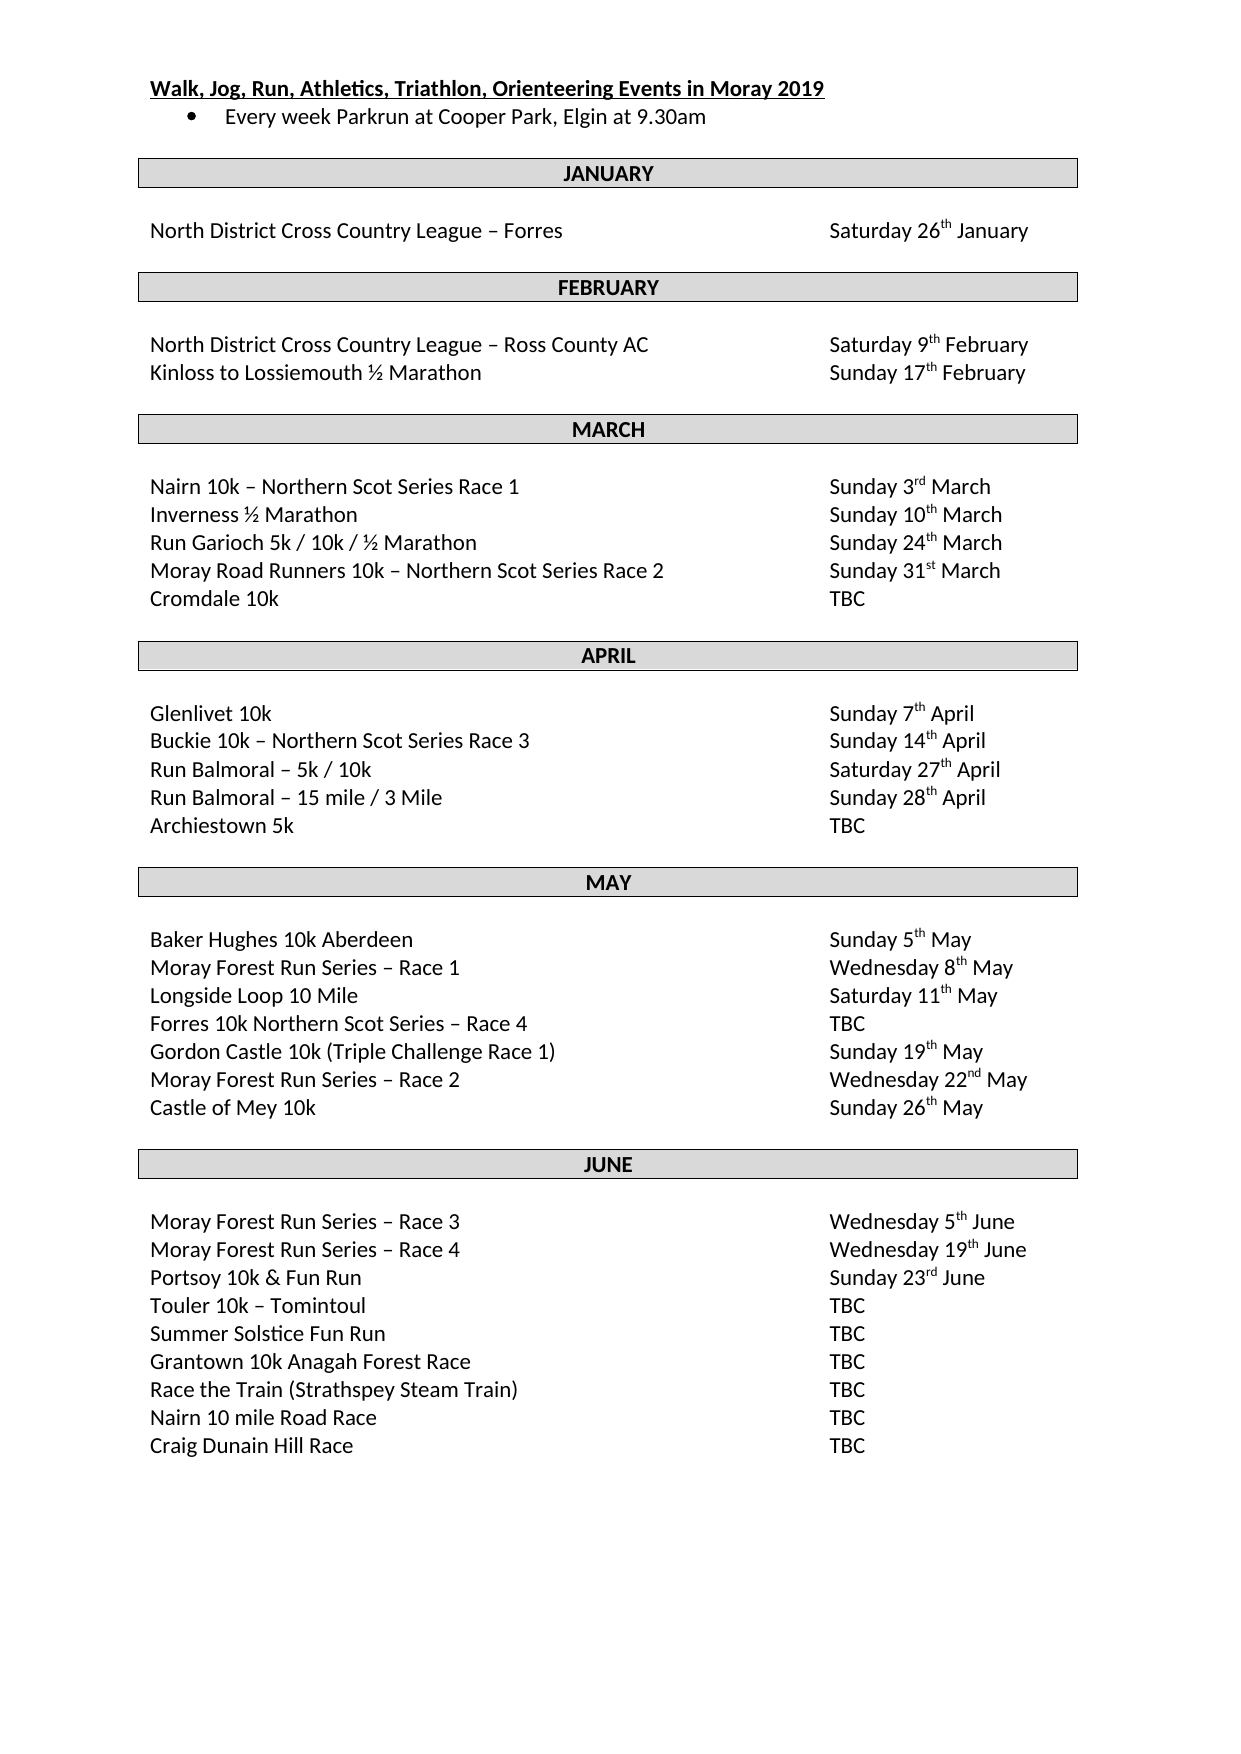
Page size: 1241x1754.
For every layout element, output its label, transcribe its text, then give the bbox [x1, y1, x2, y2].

text Run Garioch 5k / 10k / ½ Marathon Sunday 24th March [150, 528, 1090, 556]
text Run Balmoral – 15 mile / 3 Mile Sunday 28th April [150, 783, 1090, 811]
text Gordon Castle 10k (Triple Challenge Race 1) Sunday 19th May [150, 1037, 1090, 1065]
text Inverness ½ Marathon Sunday 10th March [150, 500, 1090, 528]
text Moray Forest Run Series – Race 1 Wednesday 8th May [150, 953, 1090, 981]
text Buckie 10k – Northern Scot Series Race 3 Sunday 14th April [150, 727, 1090, 755]
text Nairn 10 mile Road Race TBC [150, 1403, 1090, 1431]
text Moray Forest Run Series – Race 2 Wednesday 22nd May [150, 1065, 1090, 1093]
text Moray Road Runners 10k – Northern Scot Series Race 2 Sunday 31st March [150, 556, 1090, 584]
table_header JANUARY [139, 159, 1077, 187]
text Baker Hughes 10k Aberdeen Sunday 5th May [150, 925, 1090, 953]
text North District Cross Country League – Forres Saturday 26th January [150, 216, 1090, 244]
table_header MARCH [139, 415, 1077, 443]
table_header APRIL [139, 642, 1077, 669]
text Race the Train (Strathspey Steam Train) TBC [150, 1375, 1090, 1403]
text Glenlivet 10k Sunday 7th April [150, 699, 1090, 727]
text Run Balmoral – 5k / 10k Saturday 27th April [150, 755, 1090, 783]
text Archiestown 5k TBC [150, 811, 1090, 839]
table_header JUNE [139, 1150, 1077, 1178]
text Cromdale 10k TBC [150, 584, 1090, 612]
text Portsoy 10k & Fun Run Sunday 23rd June [150, 1263, 1090, 1291]
text Touler 10k – Tomintoul TBC [150, 1291, 1090, 1319]
text Moray Forest Run Series – Race 3 Wednesday 5th June [150, 1207, 1090, 1235]
text Kinloss to Lossiemouth ½ Marathon Sunday 17th February [150, 358, 1090, 386]
text Craig Dunain Hill Race TBC [150, 1431, 1090, 1459]
table_header FEBRUARY [139, 273, 1077, 301]
table_header MAY [139, 868, 1077, 896]
text Nairn 10k – Northern Scot Series Race 1 Sunday 3rd March [150, 472, 1090, 500]
text Castle of Mey 10k Sunday 26th May [150, 1093, 1090, 1121]
text Longside Loop 10 Mile Saturday 11th May [150, 981, 1090, 1009]
text Moray Forest Run Series – Race 4 Wednesday 19th June [150, 1235, 1090, 1263]
text Forres 10k Northern Scot Series – Race 4 TBC [150, 1009, 1090, 1037]
text North District Cross Country League – Ross County AC Saturday 9th February [150, 330, 1090, 358]
text Summer Solstice Fun Run TBC [150, 1319, 1090, 1347]
text Grantown 10k Anagah Forest Race TBC [150, 1347, 1090, 1375]
